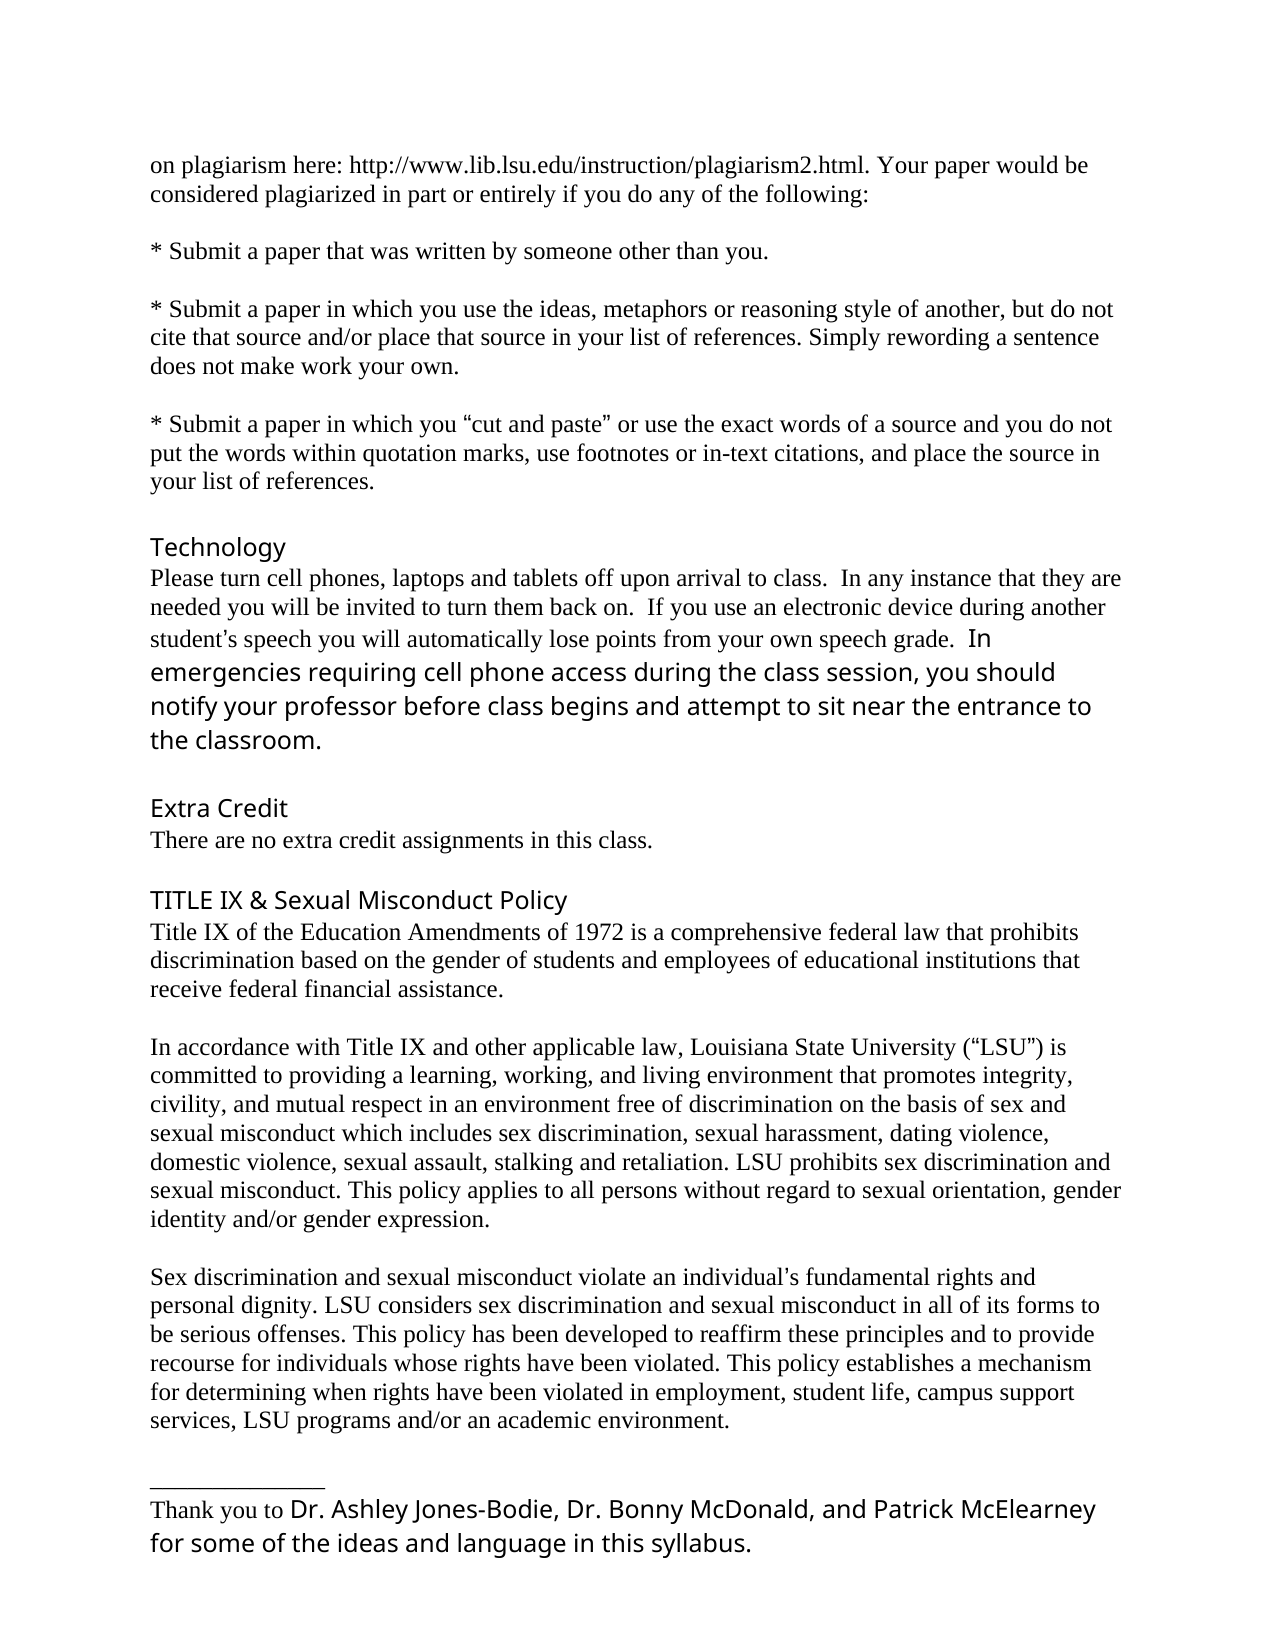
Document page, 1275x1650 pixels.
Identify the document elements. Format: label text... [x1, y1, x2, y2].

text In accordance with Title IX and other applicable law, Louisiana State University (“LSU”) is committed to providing a learning, working, and living environment that promotes integrity, civility, and mutual respect in an environment free of discrimination on the basis of sex and sexual misconduct which includes sex discrimination, sexual harassment, dating violence, domestic violence, sexual assault, stalking and retaliation. LSU prohibits sex discrimination and sexual misconduct. This policy applies to all persons without regard to sexual orientation, gender identity and/or gender expression. [150, 1032, 1125, 1233]
text TITLE IX & Sexual Misconduct Policy [150, 883, 1125, 917]
text Technology [150, 529, 1125, 563]
text Title IX of the Education Amendments of 1972 is a comprehensive federal law that prohibits discrimination based on the gender of students and employees of educational institutions that receive federal financial assistance. [150, 917, 1125, 1003]
text * Submit a paper in which you use the ideas, metaphors or reasoning style of another, but do not cite that source and/or place that source in your list of references. Simply rewording a sentence does not make work your own. [150, 294, 1125, 380]
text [150, 150, 1125, 207]
text Please turn cell phones, laptops and tablets off upon arrival to class. In any instance that they are needed you will be invited to turn them back on. If you use an electronic device during another student’s speech you will automatically lose points from your own speech grade. In emergencies requiring cell phone access during the class session, you should notify your professor before class begins and attempt to sit near the entrance to the classroom. [150, 563, 1125, 757]
text * Submit a paper in which you “cut and paste” or use the exact words of a source and you do not put the words within quotation marks, use footnotes or in-text citations, and place the source in your list of references. [150, 409, 1125, 495]
text Sex discrimination and sexual misconduct violate an individual’s fundamental rights and personal dignity. LSU considers sex discrimination and sexual misconduct in all of its forms to be serious offenses. This policy has been developed to reaffirm these principles and to provide recourse for individuals whose rights have been violated. This policy establishes a mechanism for determining when rights have been violated in employment, student life, campus support services, LSU programs and/or an academic environment. [150, 1262, 1125, 1434]
text Extra Credit [150, 791, 1125, 825]
text There are no extra credit assignments in this class. [150, 825, 1125, 854]
text * Submit a paper that was written by someone other than you. [150, 236, 1125, 265]
